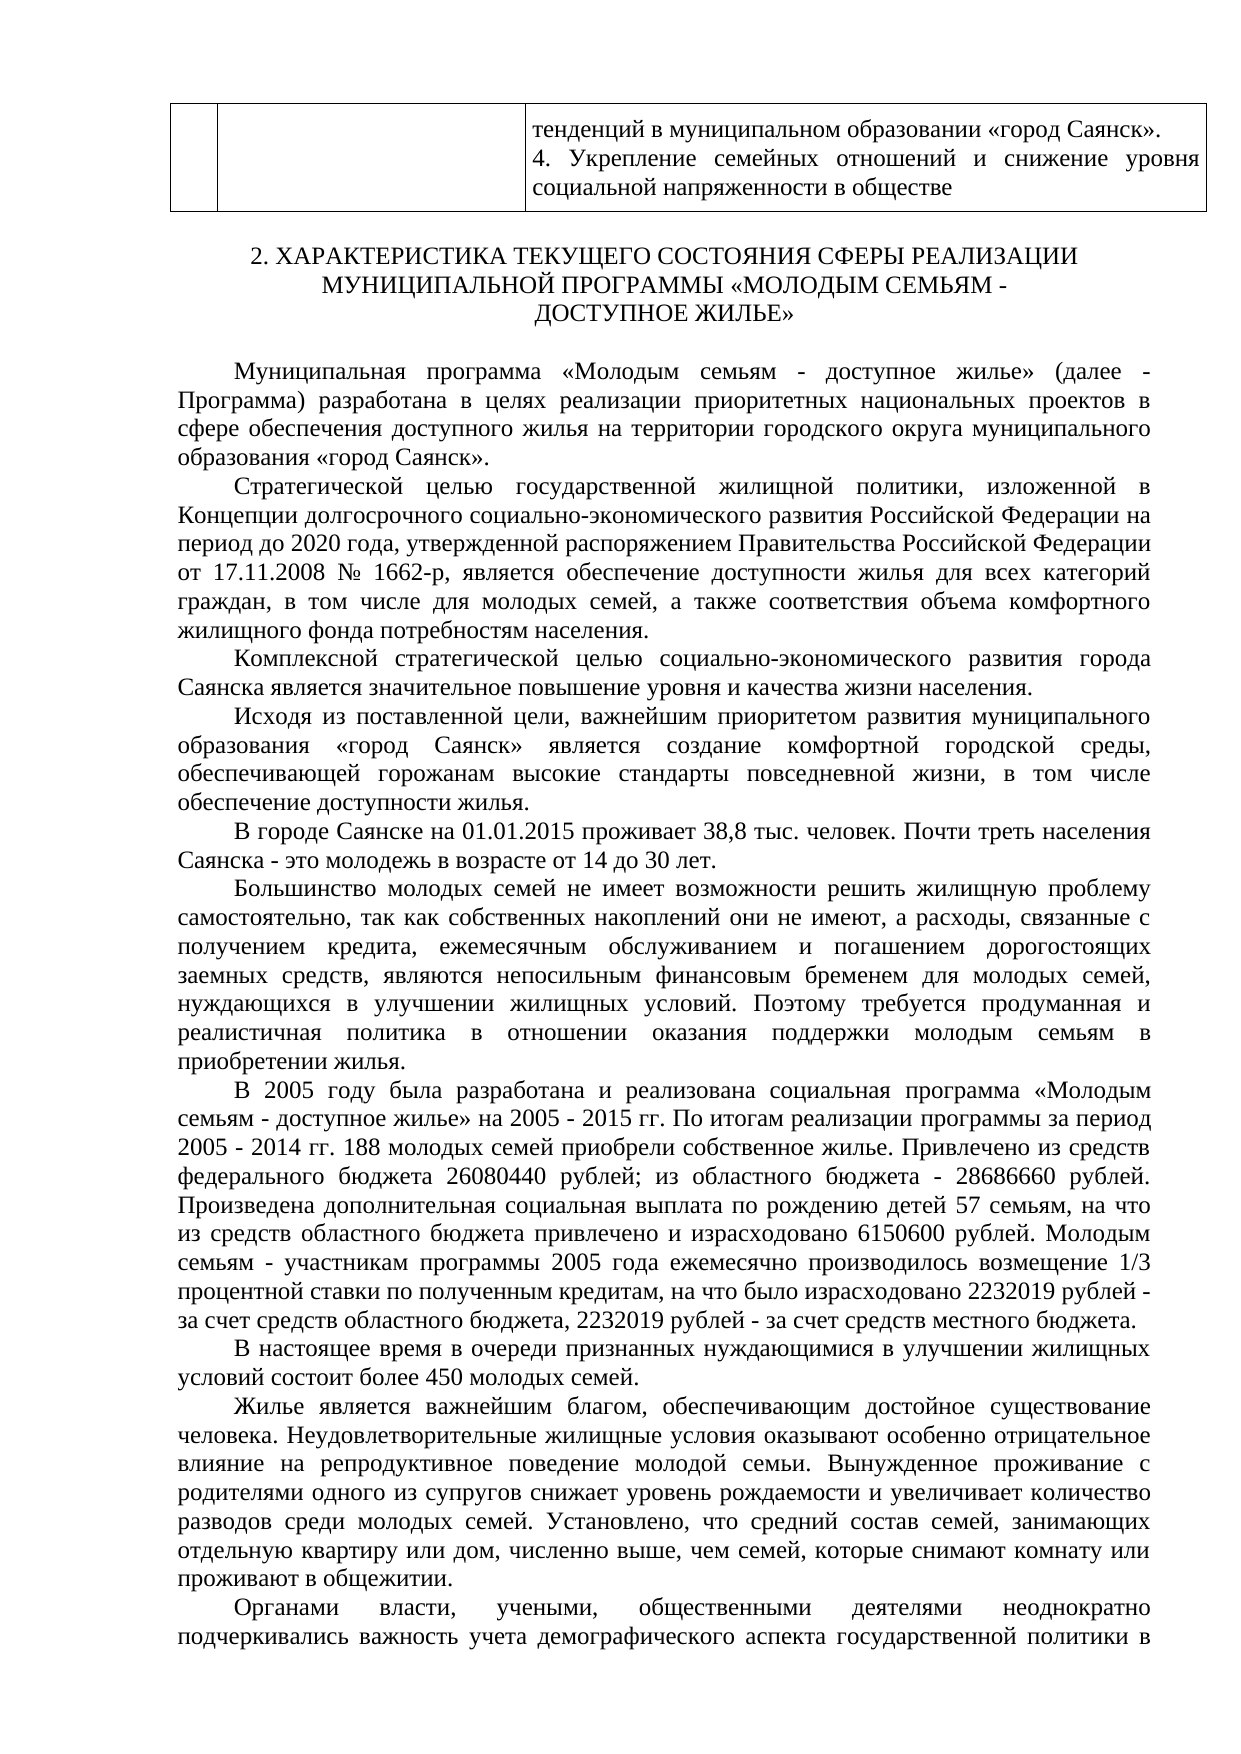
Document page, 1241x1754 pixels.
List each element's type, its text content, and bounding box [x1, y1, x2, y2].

text Стратегической целью государственной жилищной политики, изложенной в Концепции долгосрочного социально-экономического развития Российской Федерации на период до 2020 года, утвержденной распоряжением Правительства Российской Федерации от 17.11.2008 № 1662-р, является обеспечение доступности жилья для всех категорий граждан, в том числе для молодых семей, а также соответствия объема комфортного жилищного фонда потребностям населения. [177, 471, 1152, 643]
text МУНИЦИПАЛЬНОЙ ПРОГРАММЫ «МОЛОДЫМ СЕМЬЯМ - [177, 270, 1152, 298]
text Комплексной стратегической целью социально-экономического развития города Саянска является значительное повышение уровня и качества жизни населения. [177, 643, 1152, 701]
text Жилье является важнейшим благом, обеспечивающим достойное существование человека. Неудовлетворительные жилищные условия оказывают особенно отрицательное влияние на репродуктивное поведение молодой семьи. Вынужденное проживание с родителями одного из супругов снижает уровень рождаемости и увеличивает количество разводов среди молодых семей. Установлено, что средний состав семей, занимающих отдельную квартиру или дом, численно выше, чем семей, которые снимают комнату или проживают в общежитии. [177, 1391, 1152, 1592]
table_cell 8. [171, 104, 217, 211]
text 2. ХАРАКТЕРИСТИКА ТЕКУЩЕГО СОСТОЯНИЯ СФЕРЫ РЕАЛИЗАЦИИ [177, 241, 1152, 270]
text В городе Саянске на 01.01.2015 проживает 38,8 тыс. человек. Почти треть населения Саянска - это молодежь в возрасте от 14 до 30 лет. [177, 816, 1152, 873]
text ДОСТУПНОЕ ЖИЛЬЕ» [177, 298, 1152, 327]
text Исходя из поставленной цели, важнейшим приоритетом развития муниципального образования «город Саянск» является создание комфортной городской среды, обеспечивающей горожанам высокие стандарты повседневной жизни, в том числе обеспечение доступности жилья. [177, 701, 1152, 816]
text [177, 1592, 1152, 1650]
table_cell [526, 104, 1206, 211]
text В настоящее время в очереди признанных нуждающимися в улучшении жилищных условий состоит более 450 молодых семей. [177, 1333, 1152, 1391]
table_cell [218, 104, 525, 211]
text Большинство молодых семей не имеет возможности решить жилищную проблему самостоятельно, так как собственных накоплений они не имеют, а расходы, связанные с получением кредита, ежемесячным обслуживанием и погашением дорогостоящих заемных средств, являются непосильным финансовым бременем для молодых семей, нуждающихся в улучшении жилищных условий. Поэтому требуется продуманная и реалистичная политика в отношении оказания поддержки молодым семьям в приобретении жилья. [177, 873, 1152, 1075]
text Муниципальная программа «Молодым семьям - доступное жилье» (далее - Программа) разработана в целях реализации приоритетных национальных проектов в сфере обеспечения доступного жилья на территории городского округа муниципального образования «город Саянск». [177, 356, 1152, 471]
text В 2005 году была разработана и реализована социальная программа «Молодым семьям - доступное жилье» на 2005 - 2015 гг. По итогам реализации программы за период 2005 - 2014 гг. 188 молодых семей приобрели собственное жилье. Привлечено из средств федерального бюджета 26080440 рублей; из областного бюджета - 28686660 рублей. Произведена дополнительная социальная выплата по рождению детей 57 семьям, на что из средств областного бюджета привлечено и израсходовано 6150600 рублей. Молодым семьям - участникам программы 2005 года ежемесячно производилось возмещение 1/3 процентной ставки по полученным кредитам, на что было израсходовано 2232019 рублей - за счет средств областного бюджета, 2232019 рублей - за счет средств местного бюджета. [177, 1075, 1152, 1333]
